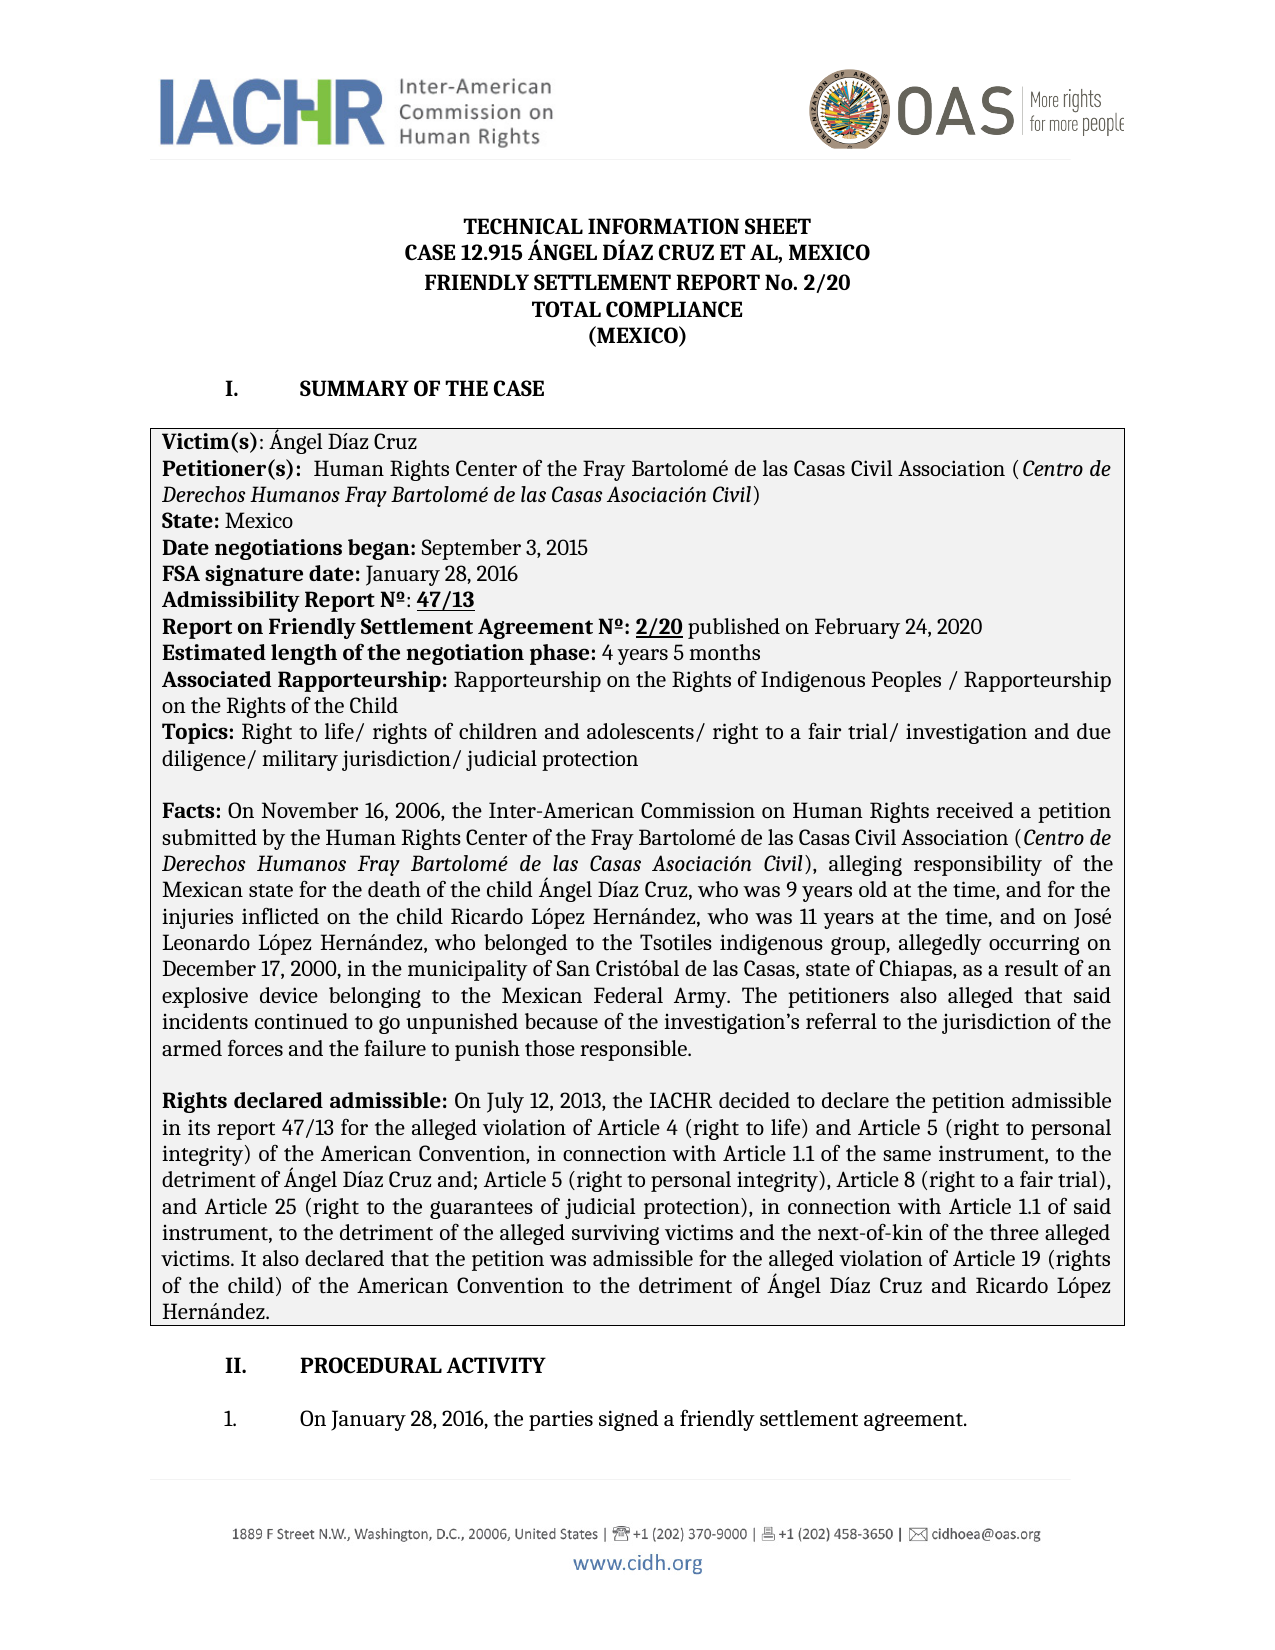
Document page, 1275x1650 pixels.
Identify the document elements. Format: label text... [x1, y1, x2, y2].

picture [150, 70, 569, 150]
text TOTAL COMPLIANCE [150, 296, 1124, 323]
text CASE 12.915 ÁNGEL DÍAZ CRUZ ET AL, MEXICO [150, 240, 1124, 266]
list TECHNICAL INFORMATION SHEET [150, 213, 1124, 240]
picture [809, 69, 1124, 149]
table_header Victim(s): Ángel Díaz Cruz Petitioner(s): Human Rights Center of the Fray Bartolomé de las Casas Civil Association (Centro de Derechos Humanos Fray Bartolomé de las Casas Asociación Civil) State: Mexico Date negotiations began: September 3, 2015 FSA signature date: January 28, 2016 Admissibility Report Nº: 47/13 Report on Friendly Settlement Agreement Nº: 2/20 published on February 24, 2020 Estimated length of the negotiation phase: 4 years 5 months Associated Rapporteurship: Rapporteurship on the Rights of Indigenous Peoples / Rapporteurship on the Rights of the Child Topics: Right to life/ rights of children and adolescents/ right to a fair trial/ investigation and due diligence/ military jurisdiction/ judicial protection Facts: On November 16, 2006, the Inter-American Commission on Human Rights received a petition submitted by the Human Rights Center of the Fray Bartolomé de las Casas Civil Association (Centro de Derechos Humanos Fray Bartolomé de las Casas Asociación Civil), alleging responsibility of the Mexican state for the death of the child Ángel Díaz Cruz, who was 9 years old at the time, and for the injuries inflicted on the child Ricardo López Hernández, who was 11 years at the time, and on José Leonardo López Hernández, who belonged to the Tsotiles indigenous group, allegedly occurring on December 17, 2000, in the municipality of San Cristóbal de las Casas, state of Chiapas, as a result of an explosive device belonging to the Mexican Federal Army. The petitioners also alleged that said incidents continued to go unpunished because of the investigation’s referral to the jurisdiction of the armed forces and the failure to punish those responsible. Rights declared admissible: On July 12, 2013, the IACHR decided to declare the petition admissible in its report 47/13 for the alleged violation of Article 4 (right to life) and Article 5 (right to personal integrity) of the American Convention, in connection with Article 1.1 of the same instrument, to the detriment of Ángel Díaz Cruz and; Article 5 (right to personal integrity), Article 8 (right to a fair trial), and Article 25 (right to the guarantees of judicial protection), in connection with Article 1.1 of said instrument, to the detriment of the alleged surviving victims and the next-of-kin of the three alleged victims. It also declared that the petition was admissible for the alleged violation of Article 19 (rights of the child) of the American Convention to the detriment of Ángel Díaz Cruz and Ricardo López Hernández. [151, 429, 1124, 1325]
list On January 28, 2016, the parties signed a friendly settlement agreement. [150, 1405, 1125, 1432]
list PROCEDURAL ACTIVITY [150, 1353, 1125, 1379]
text (MEXICO) [150, 323, 1124, 349]
text FRIENDLY SETTLEMENT REPORT No. 2/20 [150, 270, 1124, 296]
list SUMMARY OF THE CASE [225, 375, 1125, 402]
picture [208, 1521, 1067, 1575]
